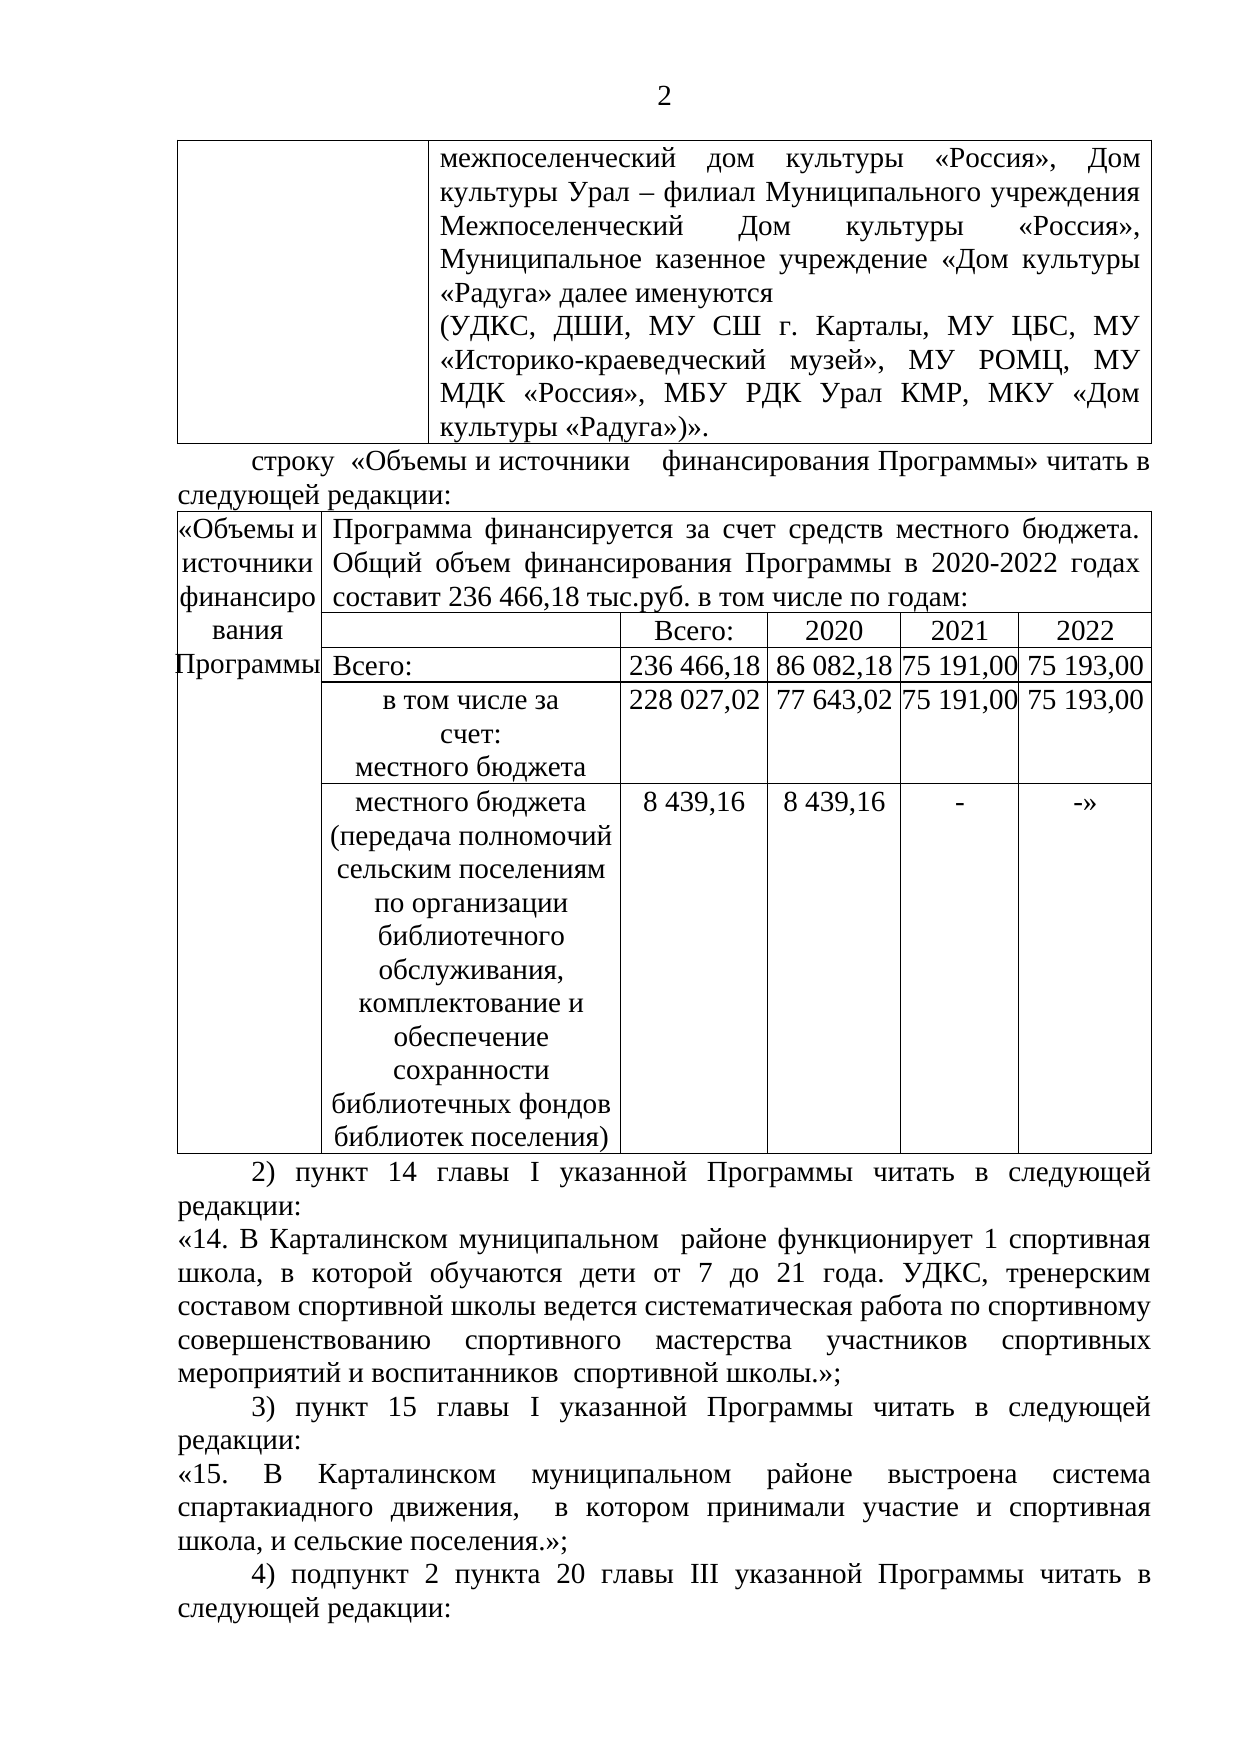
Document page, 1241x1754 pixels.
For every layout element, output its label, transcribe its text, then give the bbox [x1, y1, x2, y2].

table_cell 75 193,00 [1019, 648, 1151, 681]
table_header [178, 141, 428, 442]
table_cell 75 193,00 [1019, 683, 1151, 783]
text 2) пункт 14 главы I указанной Программы читать в следующей редакции: [177, 1154, 1152, 1221]
table_header «Объемы и источники финансирования Программы [178, 512, 321, 1153]
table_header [429, 141, 1151, 442]
table_cell 2022 [1019, 613, 1151, 647]
table_cell -» [1019, 784, 1151, 1153]
text строку «Объемы и источники финансирования Программы» читать в следующей редакции: [177, 444, 1152, 511]
table_cell [322, 613, 620, 647]
table_cell 77 643,02 [768, 683, 900, 783]
table_cell 86 082,18 [768, 648, 900, 681]
table_cell 2020 [768, 613, 900, 647]
text «14. В Карталинском муниципальном районе функционирует 1 спортивная школа, в которой обучаются дети от 7 до 21 года. УДКС, тренерским составом спортивной школы ведется систематическая работа по спортивному совершенствованию спортивного мастерства участников спортивных мероприятий и воспитанников спортивной школы.»; [177, 1221, 1152, 1389]
table_cell 8 439,16 [768, 784, 900, 1153]
table_cell 8 439,16 [621, 784, 767, 1153]
table_cell Всего: [621, 613, 767, 647]
table_cell 236 466,18 [621, 648, 767, 681]
table_cell - [901, 784, 1018, 1153]
text 3) пункт 15 главы I указанной Программы читать в следующей редакции: [177, 1389, 1152, 1456]
table_cell местного бюджета (передача полномочий сельским поселениям по организации библиотечного обслуживания, комплектование и обеспечение сохранности библиотечных фондов библиотек поселения) [322, 784, 620, 1153]
table_header Программа финансируется за счет средств местного бюджета. Общий объем финансирования Программы в 2020-2022 годах составит 236 466,18 тыс.руб. в том числе по годам: [322, 512, 1151, 612]
text «15. В Карталинском муниципальном районе выстроена система спартакиадного движения, в котором принимали участие и спортивная школа, и сельские поселения.»; [177, 1456, 1152, 1557]
table_cell 75 191,00 [901, 648, 1018, 681]
table_cell 2021 [901, 613, 1018, 647]
text 4) подпункт 2 пункта 20 главы III указанной Программы читать в следующей редакции: [177, 1557, 1152, 1624]
table_cell Всего: [322, 648, 620, 681]
table_cell в том числе за счет: местного бюджета [322, 683, 620, 783]
table_cell 228 027,02 [621, 683, 767, 783]
table_cell 75 191,00 [901, 683, 1018, 783]
